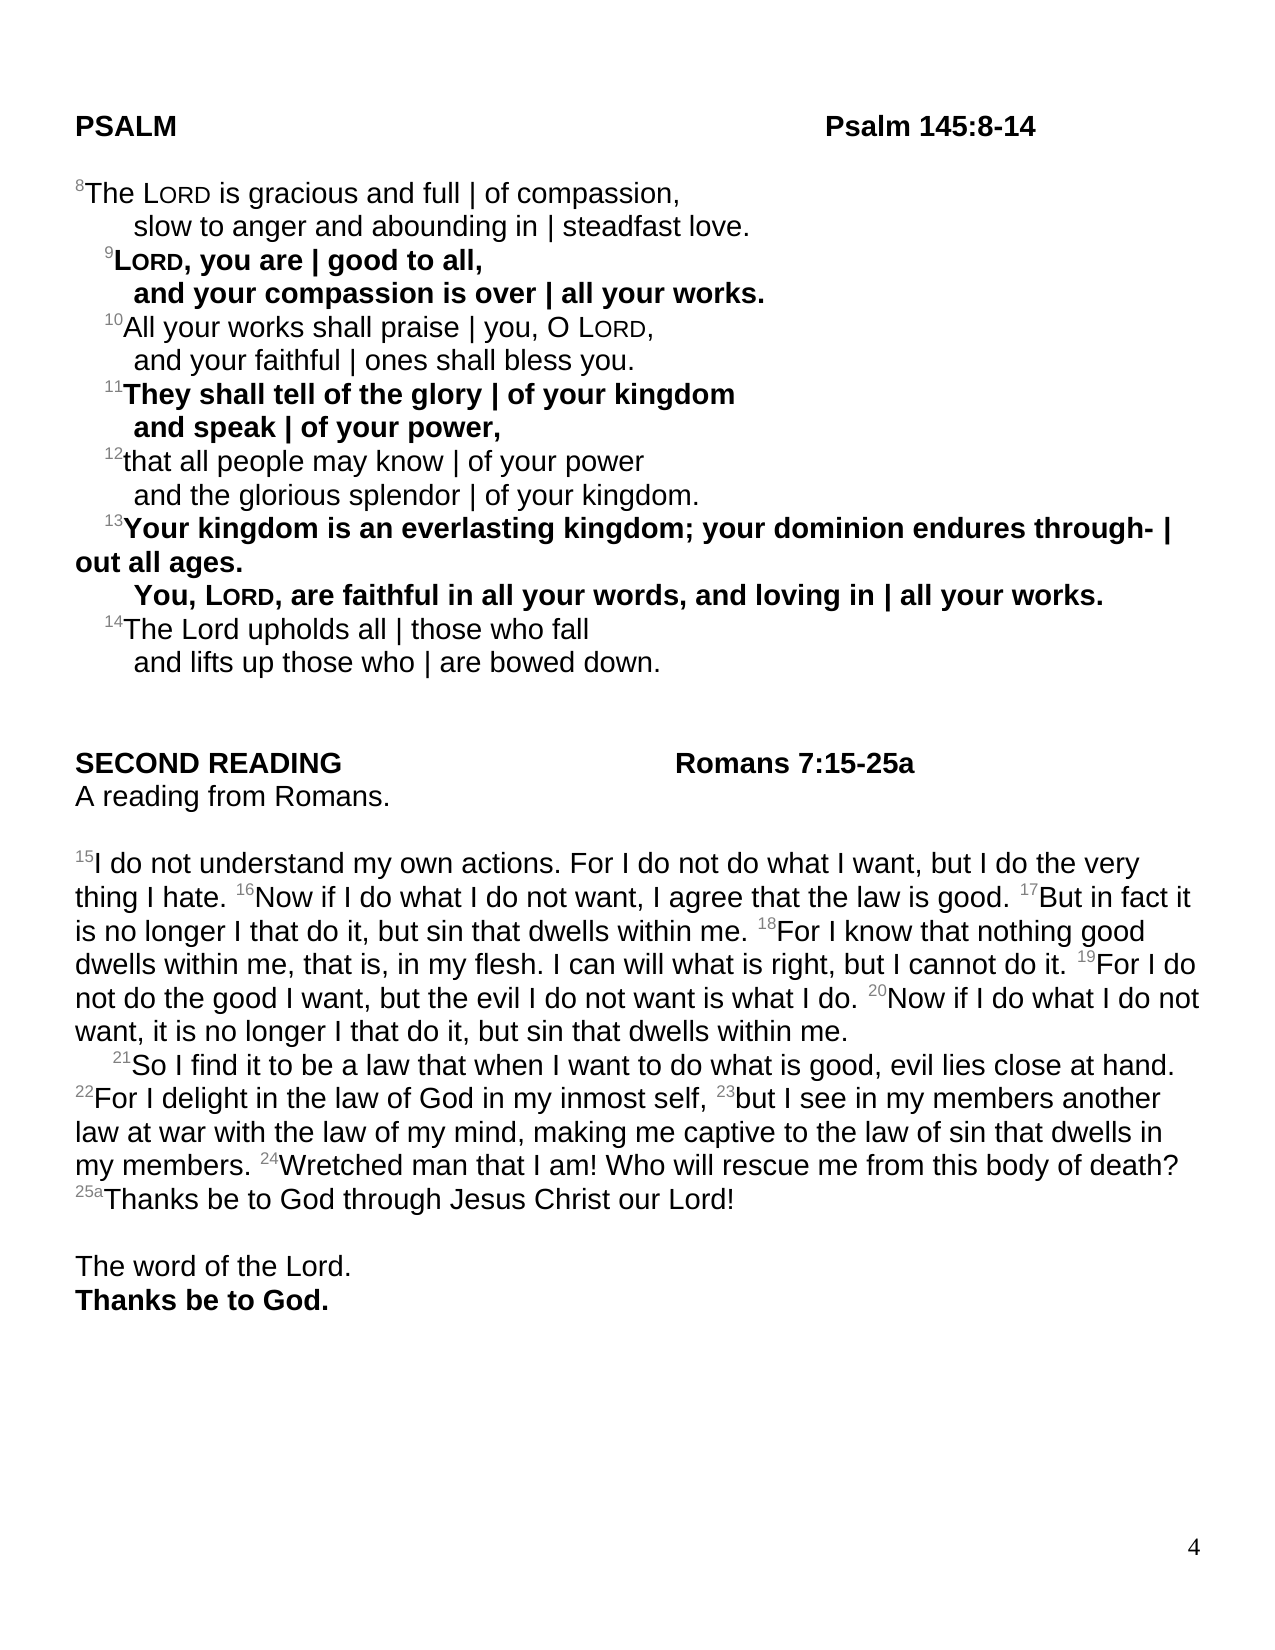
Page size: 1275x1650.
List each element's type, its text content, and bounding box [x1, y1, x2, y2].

text 8The Lord is gracious and full | of compassion, slow to anger and abounding in | steadfast love. 9Lord, you are | good to all, and your compassion is over | all your works. 10All your works shall praise | you, O Lord, and your faithful | ones shall bless you. 11They shall tell of the glory | of your kingdom and speak | of your power, 12that all people may know | of your power and the glorious splendor | of your kingdom. 13Your kingdom is an everlasting kingdom; your dominion endures through- | out all ages. You, Lord, are faithful in all your words, and loving in | all your works. 14The Lord upholds all | those who fall and lifts up those who | are bowed down. [75, 176, 1200, 679]
text Second Reading Romans 7:15-25a [75, 746, 1200, 779]
text A reading from Romans. [75, 779, 1200, 813]
text The word of the Lord. [75, 1249, 1200, 1282]
text 15I do not understand my own actions. For I do not do what I want, but I do the very thing I hate. 16Now if I do what I do not want, I agree that the law is good. 17But in fact it is no longer I that do it, but sin that dwells within me. 18For I know that nothing good dwells within me, that is, in my flesh. I can will what is right, but I cannot do it. 19For I do not do the good I want, but the evil I do not want is what I do. 20Now if I do what I do not want, it is no longer I that do it, but sin that dwells within me. 21So I find it to be a law that when I want to do what is good, evil lies close at hand. 22For I delight in the law of God in my inmost self, 23but I see in my members another law at war with the law of my mind, making me captive to the law of sin that dwells in my members. 24Wretched man that I am! Who will rescue me from this body of death? 25aThanks be to God through Jesus Christ our Lord! [75, 846, 1200, 1215]
text Psalm Psalm 145:8-14 [75, 108, 1200, 142]
text Thanks be to God. [75, 1282, 1200, 1316]
